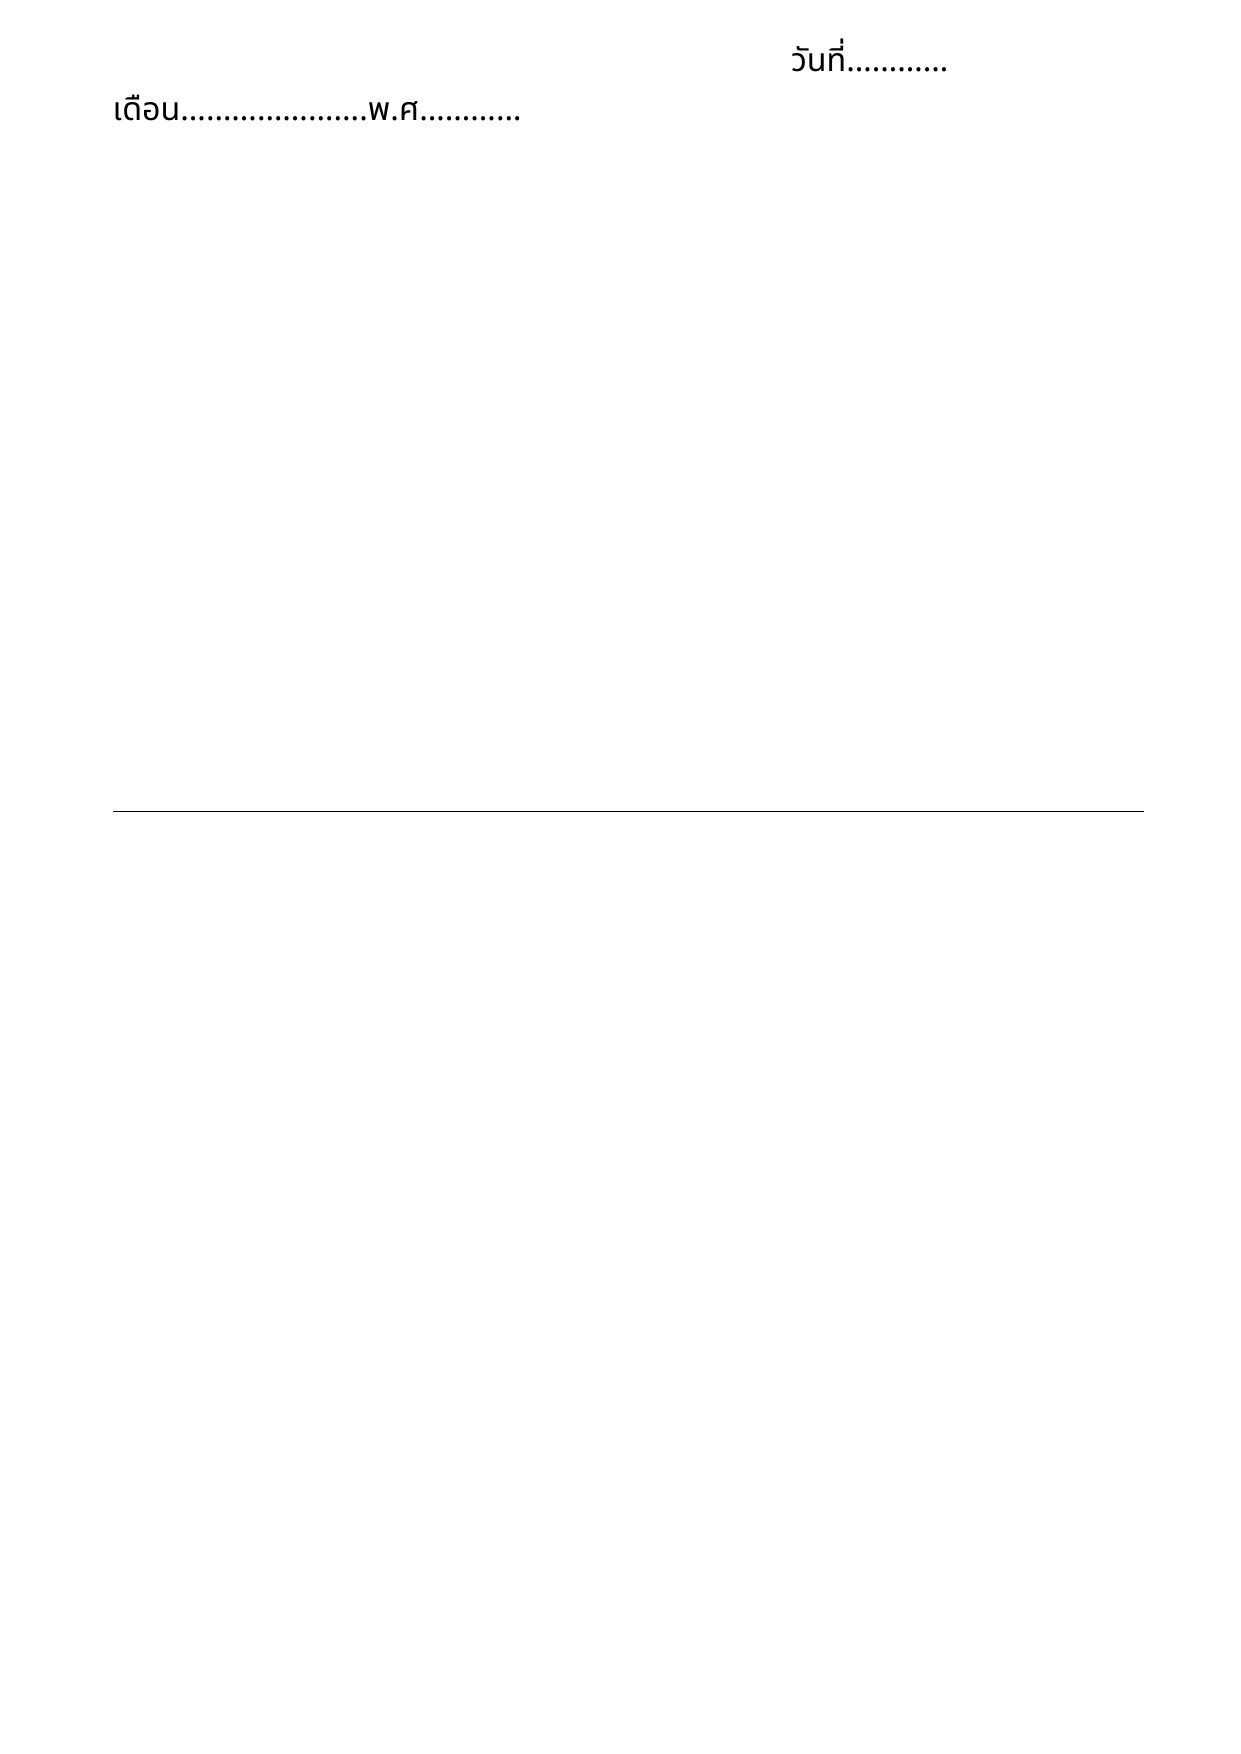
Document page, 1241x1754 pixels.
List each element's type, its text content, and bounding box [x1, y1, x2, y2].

text วันที่…………เดือน………………….พ.ศ………… [112, 37, 1144, 135]
